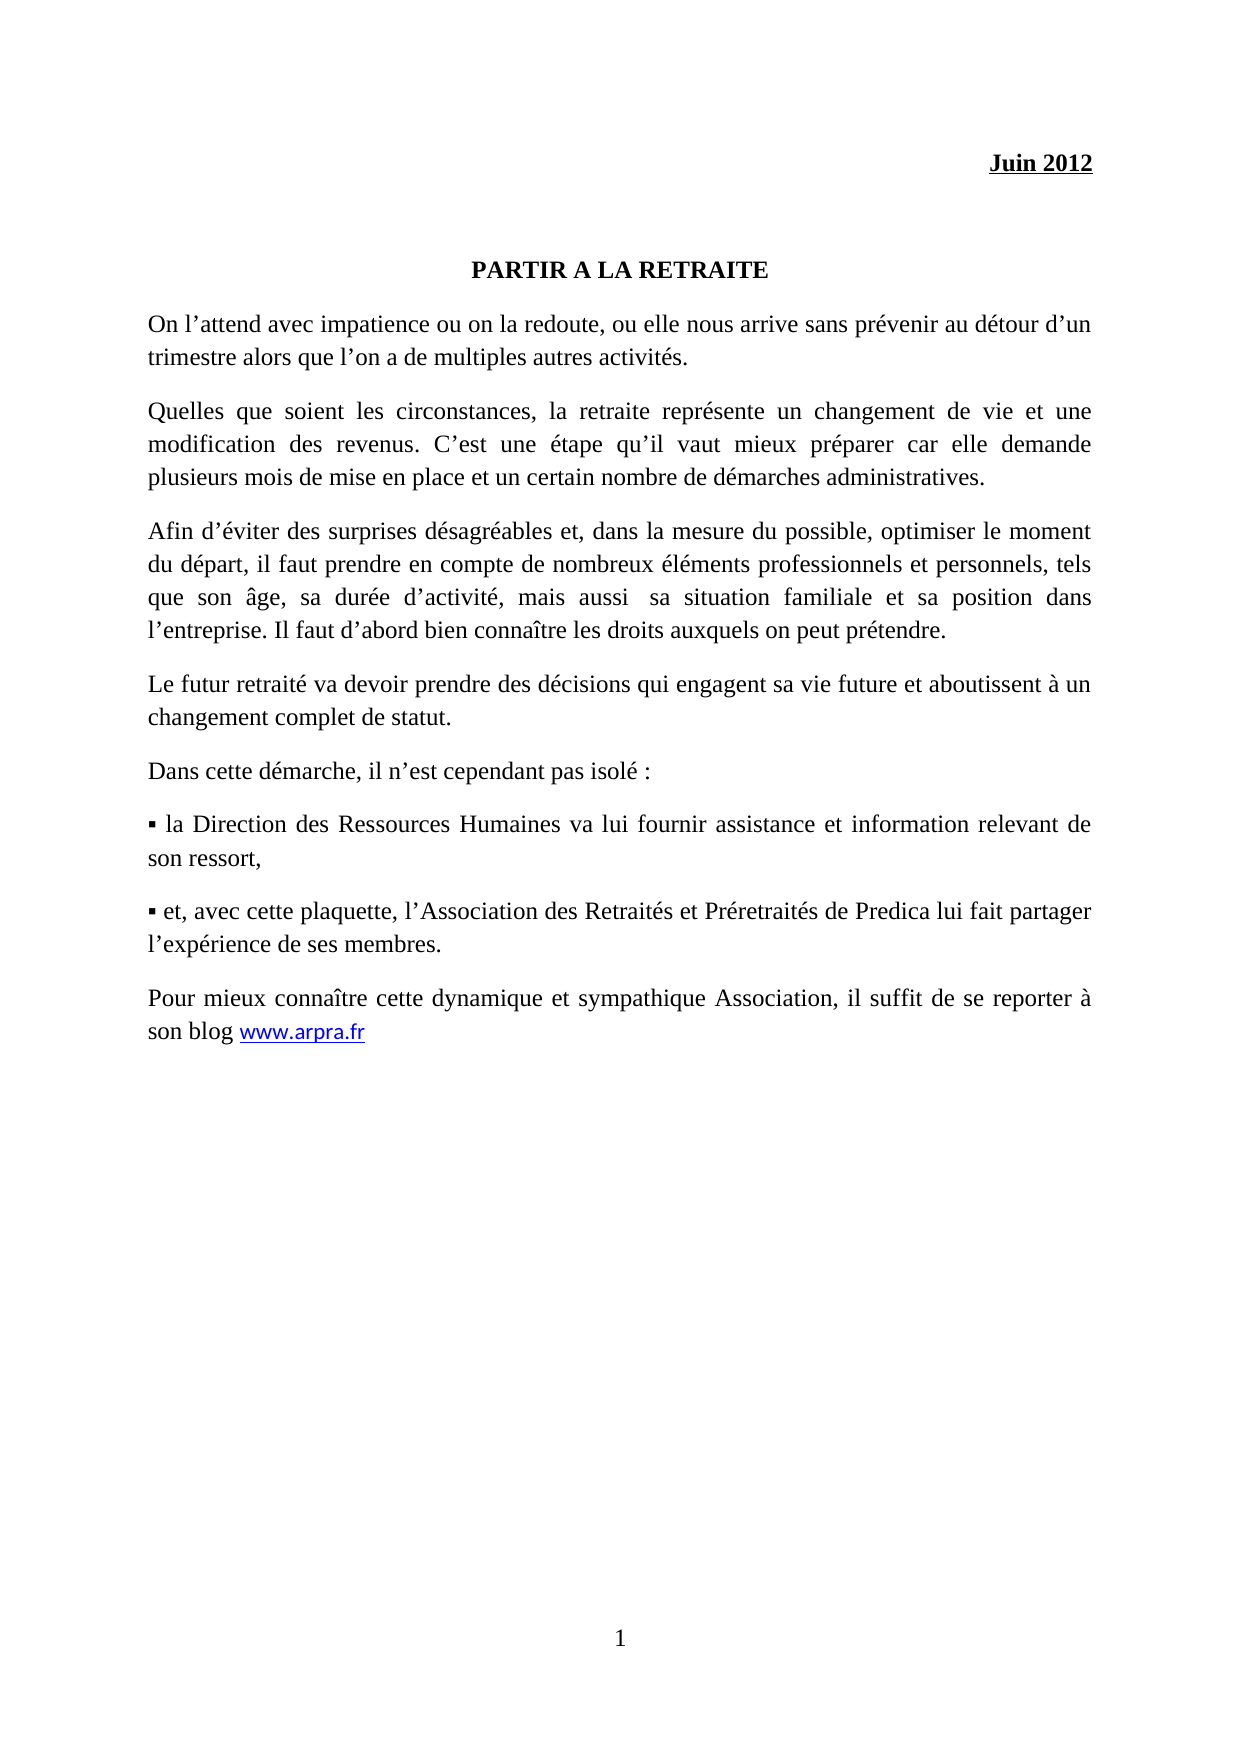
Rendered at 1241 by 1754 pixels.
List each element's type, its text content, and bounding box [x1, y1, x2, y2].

text ▪ des Ressources Humaines va lui fournir assistance et information relevant de son ressort, [148, 809, 1093, 871]
text PARTIR A [148, 255, 1093, 284]
text Dans cette démarche, il n’est cependant pas isolé : [148, 756, 1093, 784]
text Quelles que soient les circonstances, la retraite représente un changement de vie et une modification des revenus. C’est une étape qu’il vaut mieux préparer car elle demande plusieurs mois de mise en place et un certain nombre de démarches administratives. [148, 396, 1093, 491]
text On l’attend avec impatience ou on la redoute, ou elle nous arrive sans prévenir au détour d’un trimestre alors que l’on a de multiples autres activités. [148, 309, 1093, 371]
text Juin 2012 [148, 148, 1093, 176]
text Le futur retraité va devoir prendre des décisions qui engagent sa vie future et aboutissent à un changement complet de statut. [148, 669, 1093, 731]
text Pour mieux connaître cette dynamique et sympathique Association, il suffit de se reporter à son blog www.arpra.fr [148, 983, 1093, 1045]
text ▪ et, avec cette plaquette, l’Association des Retraités et Préretraités de Predica lui fait partager l’expérience de ses membres. [148, 896, 1093, 958]
text Afin d’éviter des surprises désagréables et, dans la mesure du possible, optimiser le moment du départ, il faut prendre en compte de nombreux éléments professionnels et personnels, tels que son âge, sa durée d’activité, mais aussi sa situation familiale et sa position dans l’entreprise. Il faut d’abord bien connaître les droits auxquels on peut prétendre. [148, 516, 1093, 644]
